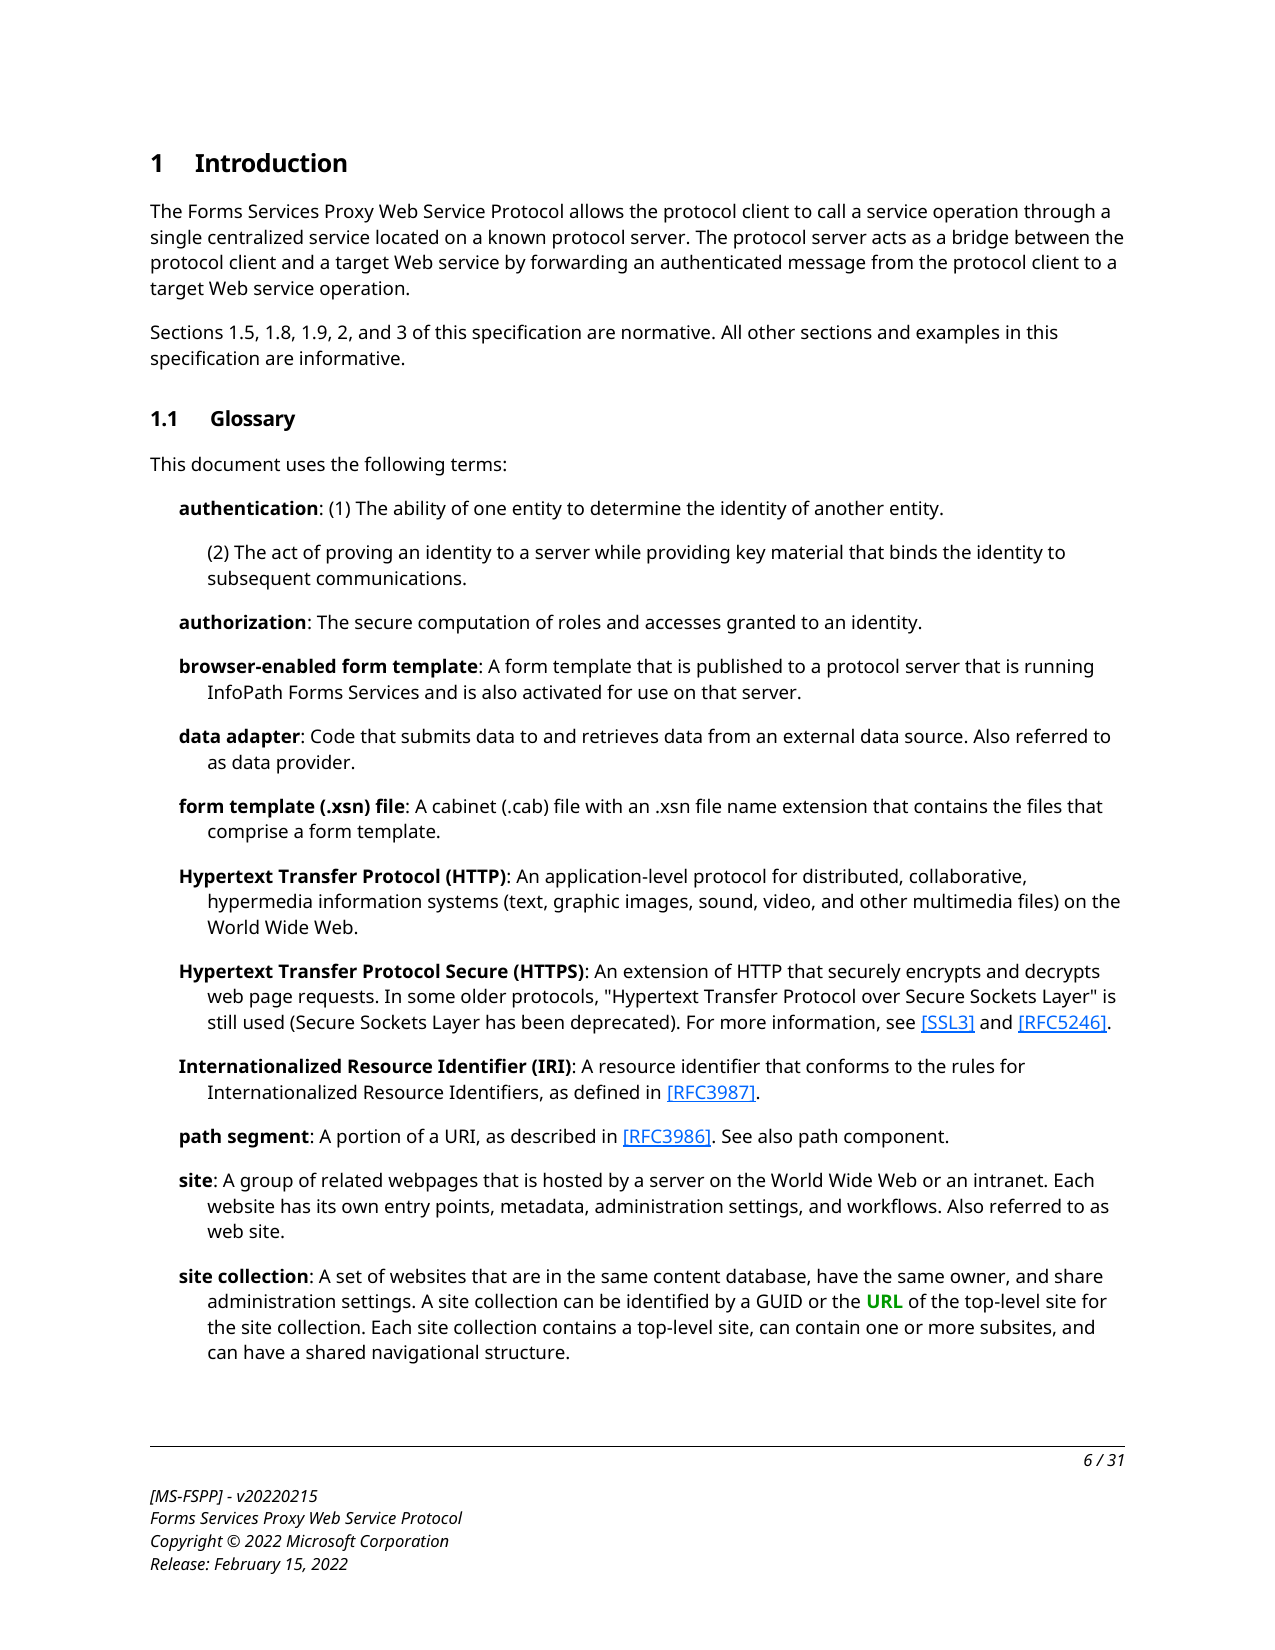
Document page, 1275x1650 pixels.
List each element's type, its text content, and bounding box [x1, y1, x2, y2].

text data adapter: Code that submits data to and retrieves data from an external data source. Also referred to as data provider. [178, 723, 1125, 774]
text authorization: The secure computation of roles and accesses granted to an identity. [178, 609, 1125, 635]
text Hypertext Transfer Protocol (HTTP): An application-level protocol for distributed, collaborative, hypermedia information systems (text, graphic images, sound, video, and other multimedia files) on the World Wide Web. [178, 863, 1125, 939]
text This document uses the following terms: [150, 451, 1125, 477]
text site collection: A set of websites that are in the same content database, have the same owner, and share administration settings. A site collection can be identified by a GUID or the URL of the top-level site for the site collection. Each site collection contains a top-level site, can contain one or more subsites, and can have a shared navigational structure. [178, 1263, 1125, 1365]
text authentication: (1) The ability of one entity to determine the identity of another entity. [178, 495, 1125, 521]
text site: A group of related webpages that is hosted by a server on the World Wide Web or an intranet. Each website has its own entry points, metadata, administration settings, and workflows. Also referred to as web site. [178, 1168, 1125, 1244]
text Sections 1.5, 1.8, 1.9, 2, and 3 of this specification are normative. All other sections and examples in this specification are informative. [150, 319, 1125, 371]
subtitle Glossary [150, 404, 1125, 432]
text Hypertext Transfer Protocol Secure (HTTPS): An extension of HTTP that securely encrypts and decrypts web page requests. In some older protocols, "Hypertext Transfer Protocol over Secure Sockets Layer" is still used (Secure Sockets Layer has been deprecated). For more information, see [SSL3] and [RFC5246]. [178, 958, 1125, 1035]
text Internationalized Resource Identifier (IRI): A resource identifier that conforms to the rules for Internationalized Resource Identifiers, as defined in [RFC3987]. [178, 1054, 1125, 1105]
text browser-enabled form template: A form template that is published to a protocol server that is running InfoPath Forms Services and is also activated for use on that server. [178, 654, 1125, 705]
text form template (.xsn) file: A cabinet (.cab) file with an .xsn file name extension that contains the files that comprise a form template. [178, 793, 1125, 844]
text (2) The act of proving an identity to a server while providing key material that binds the identity to subsequent communications. [207, 539, 1125, 591]
text The Forms Services Proxy Web Service Protocol allows the protocol client to call a service operation through a single centralized service located on a known protocol server. The protocol server acts as a bridge between the protocol client and a target Web service by forwarding an authenticated message from the protocol client to a target Web service operation. [150, 199, 1125, 301]
text path segment: A portion of a URI, as described in [RFC3986]. See also path component. [178, 1123, 1125, 1149]
subtitle Introduction [150, 146, 1125, 180]
